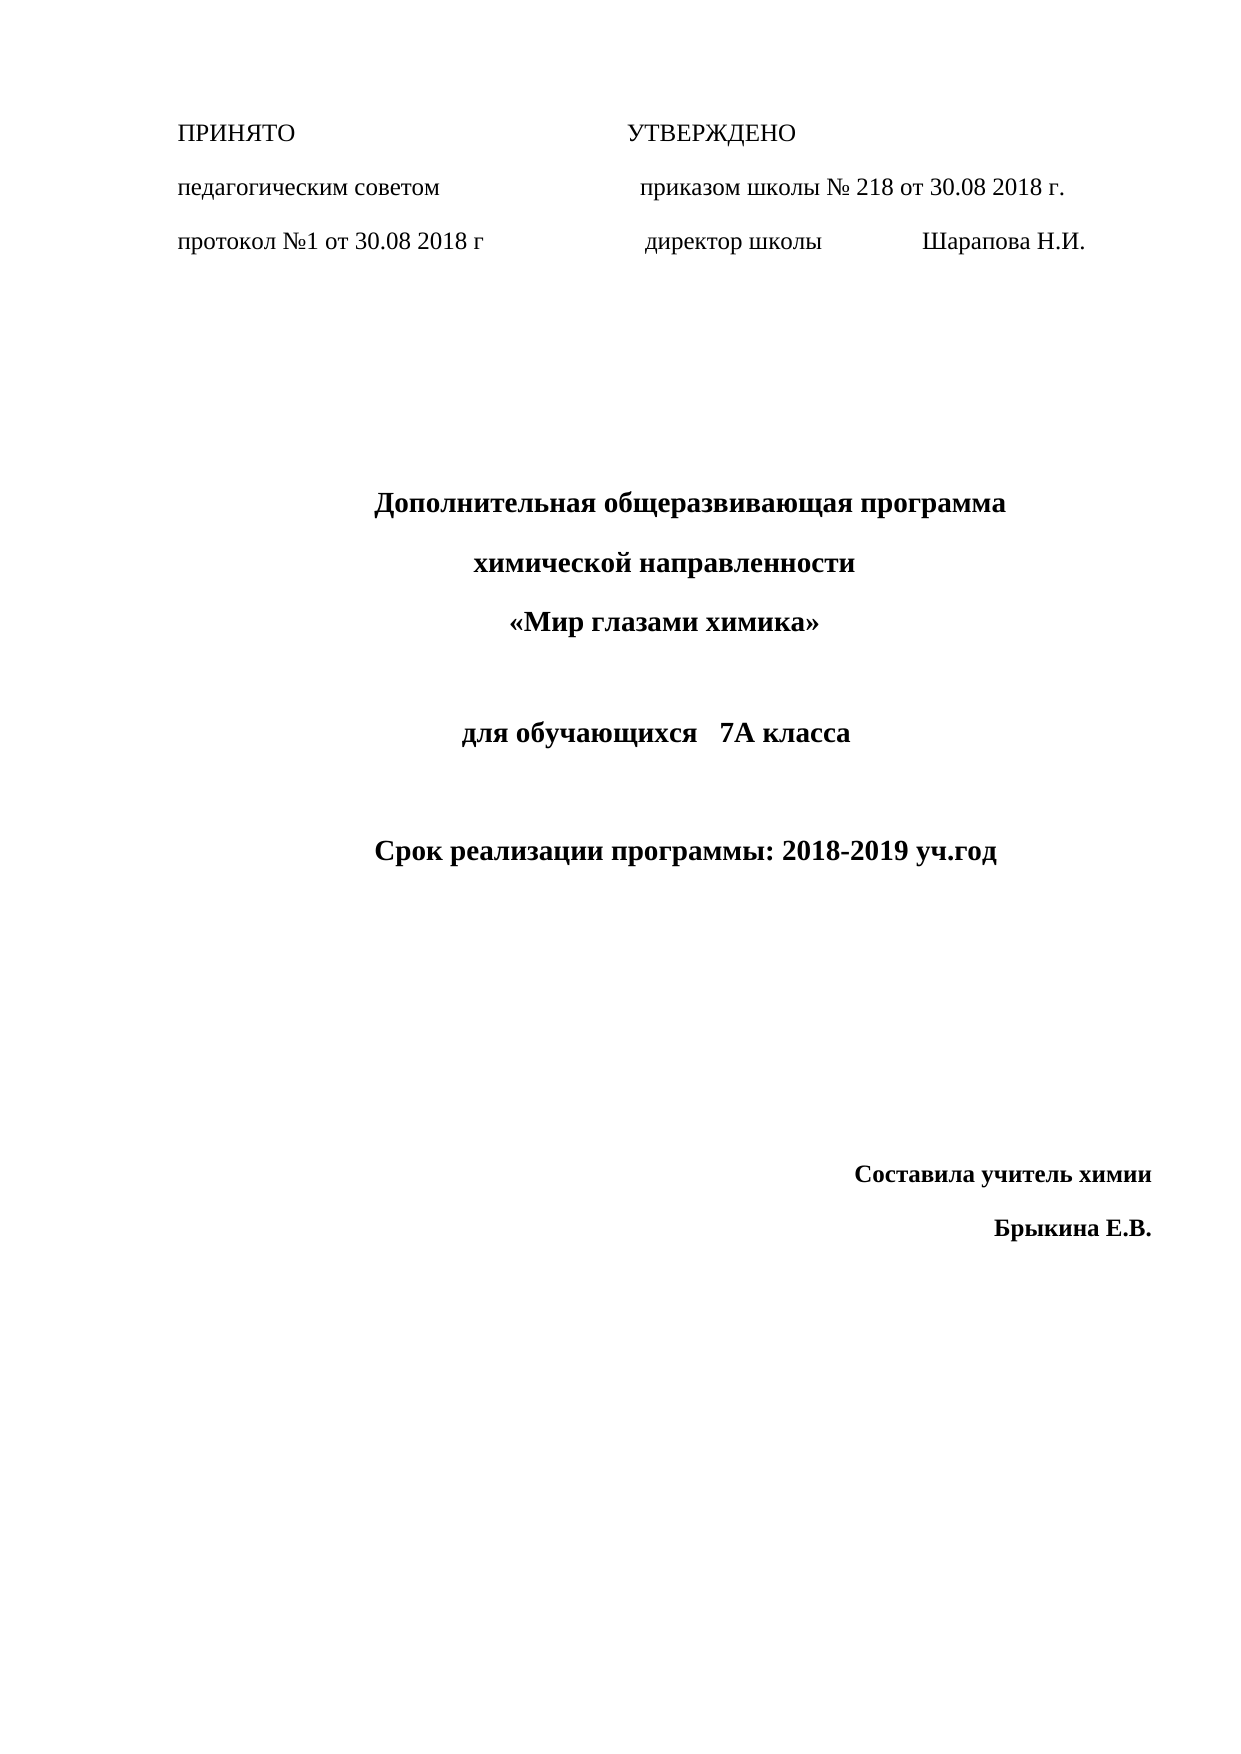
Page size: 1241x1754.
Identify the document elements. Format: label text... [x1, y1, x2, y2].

text Составила учитель химии [177, 1159, 1152, 1188]
text Дополнительная общеразвивающая программа [177, 486, 1152, 519]
text педагогическим советом приказом школы № 218 от 30.08 2018 г. [177, 172, 1152, 201]
text «Мир глазами химика» [177, 604, 1152, 638]
text протокол №1 от 30.08 2018 г директор школы Шарапова Н.И. [177, 226, 1152, 254]
text химической направленности [177, 545, 1152, 578]
text для обучающихся 7А класса [177, 715, 1152, 748]
text Срок реализации программы: 2018-2019 уч.год [177, 833, 1152, 867]
text Брыкина Е.В. [177, 1213, 1152, 1242]
text ПРИНЯТО УТВЕРЖДЕНО [177, 118, 1152, 147]
